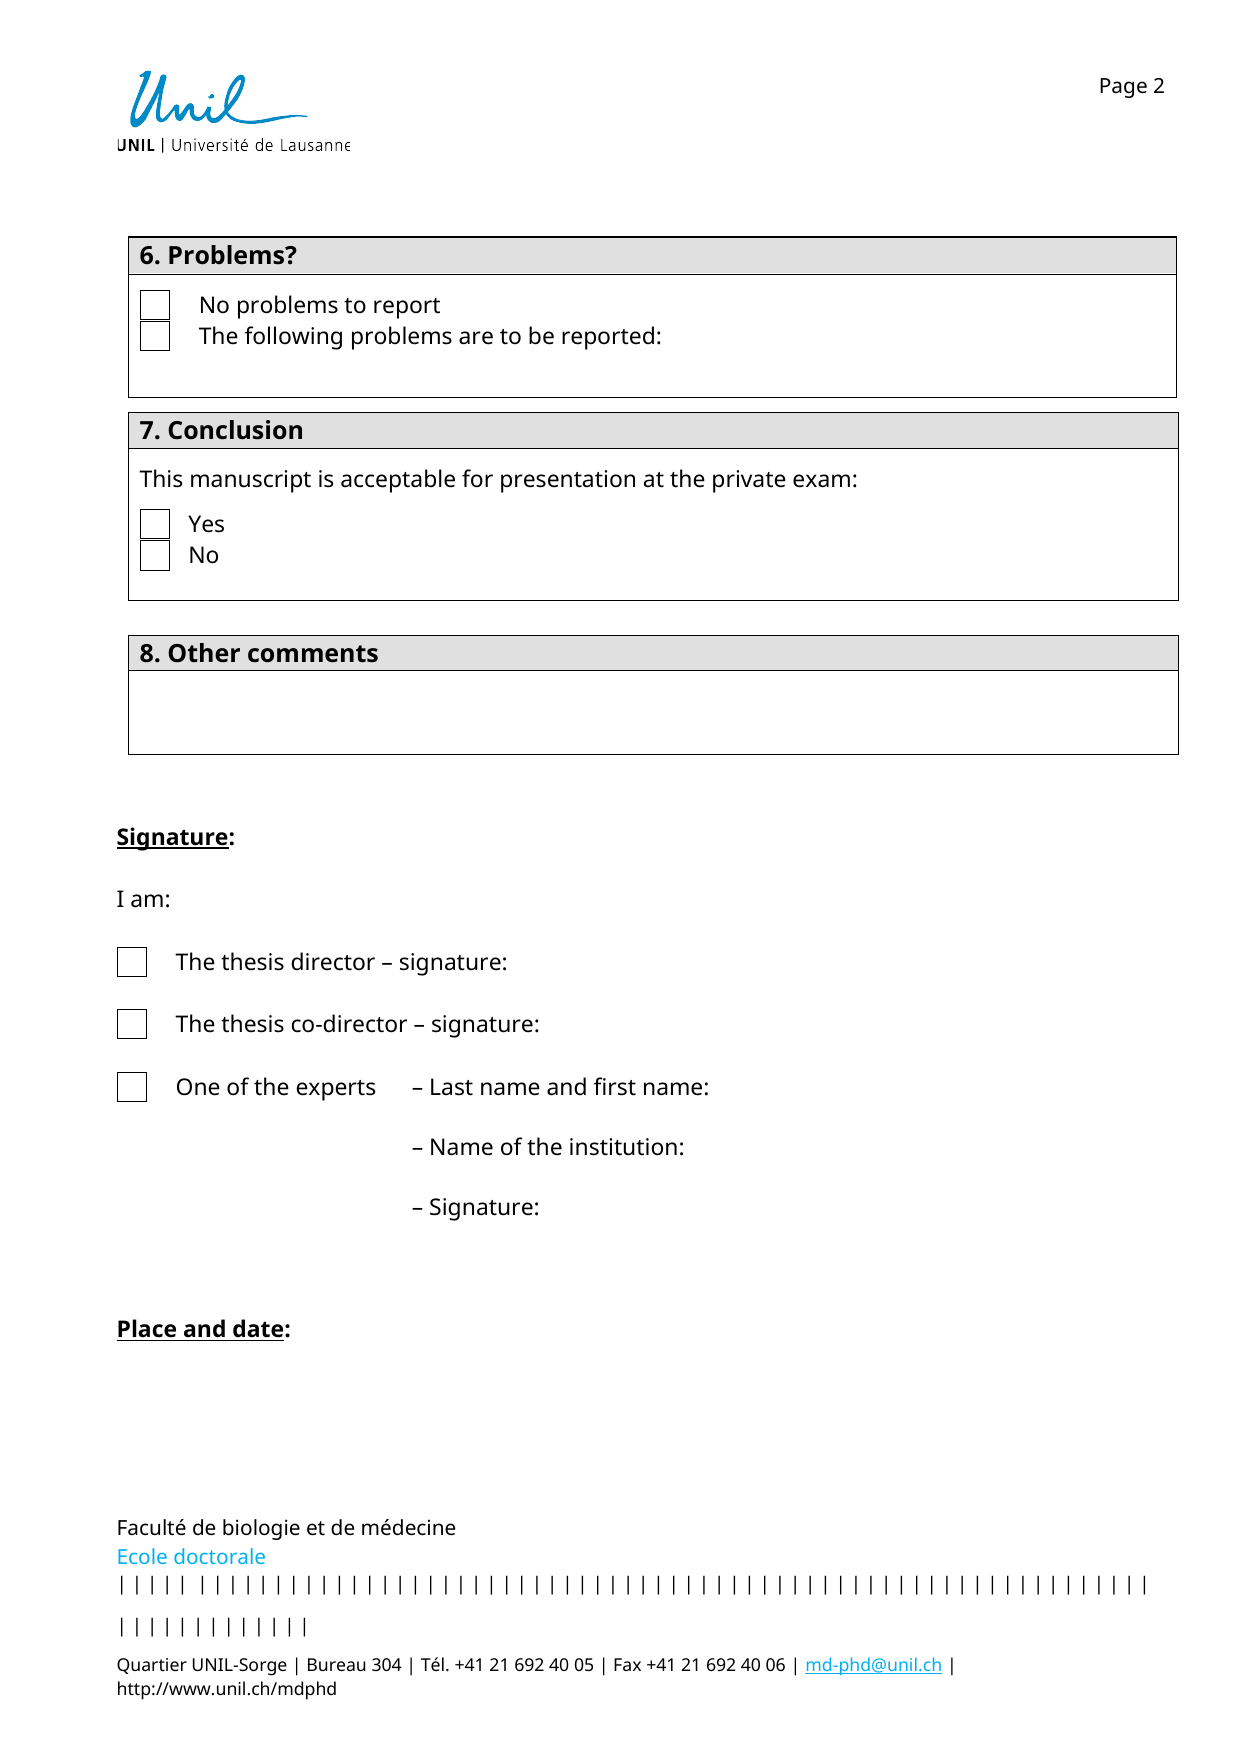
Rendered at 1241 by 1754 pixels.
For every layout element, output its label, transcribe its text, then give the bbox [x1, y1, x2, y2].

text Signature: [116, 821, 1163, 852]
text I am: [116, 883, 1163, 914]
text – Signature: [116, 1191, 1163, 1222]
text One of the experts – Last name and first name: [116, 1071, 1163, 1131]
picture [136, 70, 312, 120]
table_header 6. Problems? [129, 238, 1176, 273]
table_cell [129, 671, 1178, 754]
text The thesis co-director – signature: [116, 1008, 1163, 1039]
table_cell No problems to report The following problems are to be reported: [129, 275, 1176, 397]
picture [116, 70, 350, 152]
text – Name of the institution: [116, 1131, 1163, 1191]
table_cell This manuscript is acceptable for presentation at the private exam: Yes No [129, 449, 1178, 599]
table_header 8. Other comments [129, 636, 1178, 670]
text The thesis director – signature: [116, 946, 1163, 977]
text Place and date: [116, 1313, 1163, 1344]
picture [229, 81, 240, 101]
table_header 7. Conclusion [129, 413, 1178, 448]
